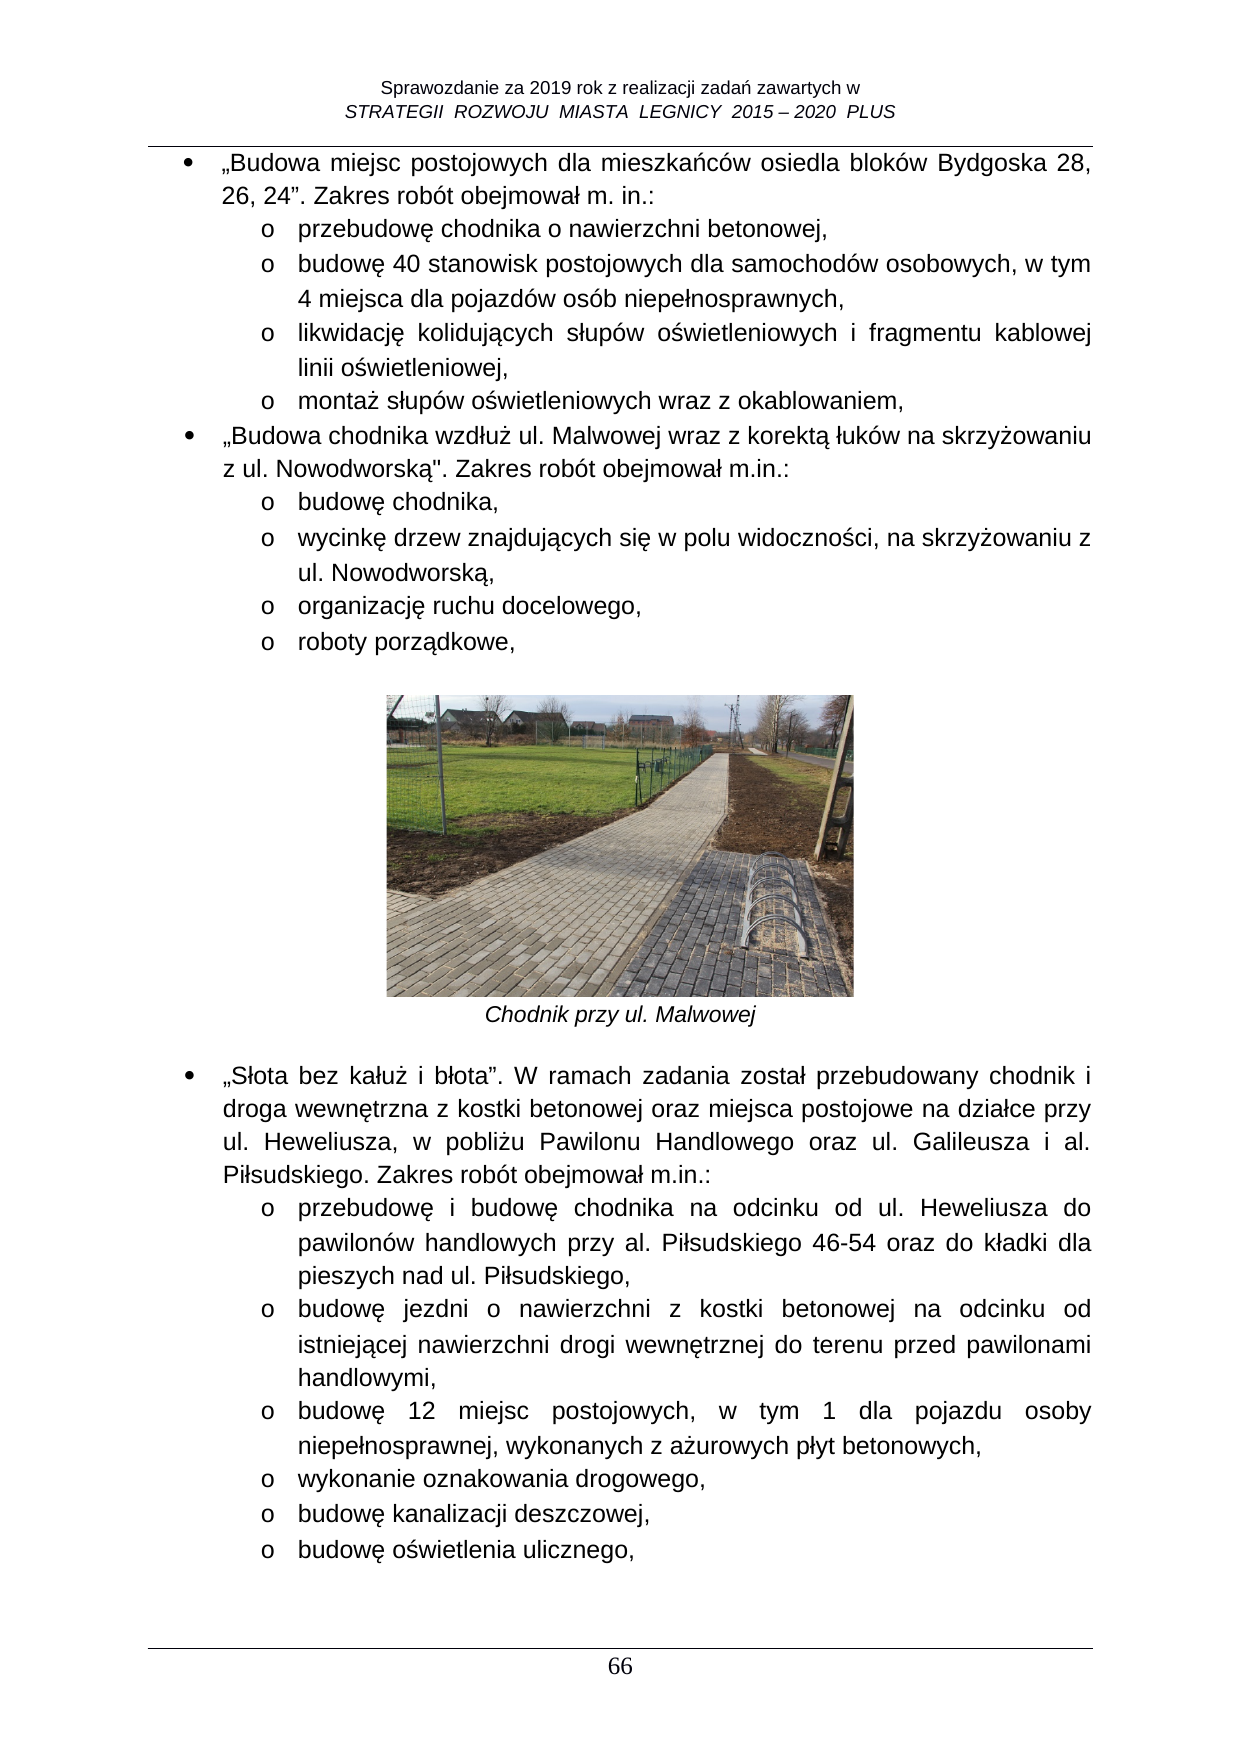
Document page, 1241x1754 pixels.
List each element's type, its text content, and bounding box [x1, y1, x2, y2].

list budowę jezdni o nawierzchni z kostki betonowej na odcinku od istniejącej nawierzchni drogi wewnętrznej do terenu przed pawilonami handlowymi, [260, 1294, 1093, 1391]
list przebudowę chodnika o nawierzchni betonowej, [260, 214, 1093, 245]
list budowę 12 miejsc postojowych, w tym 1 dla pojazdu osoby niepełnosprawnej, wykonanych z ażurowych płyt betonowych, [260, 1396, 1093, 1459]
list budowę chodnika, [260, 487, 1093, 518]
text Chodnik przy ul. Malwowej [148, 1001, 1093, 1027]
list budowę oświetlenia ulicznego, [260, 1535, 1093, 1566]
list budowę 40 stanowisk postojowych dla samochodów osobowych, w tym 4 miejsca dla pojazdów osób niepełnosprawnych, [260, 249, 1093, 313]
list roboty porządkowe, [260, 627, 1093, 658]
list „Budowa chodnika wzdłuż ul. Malwowej wraz z korektą łuków na skrzyżowaniu z ul. Nowodworską". Zakres robót obejmował m.in.: [185, 421, 1093, 483]
list wycinkę drzew znajdujących się w polu widoczności, na skrzyżowaniu z ul. Nowodworską, [260, 523, 1093, 587]
list przebudowę i budowę chodnika na odcinku od ul. Heweliusza do pawilonów handlowych przy al. Piłsudskiego 46-54 oraz do kładki dla pieszych nad ul. Piłsudskiego, [260, 1193, 1093, 1290]
list likwidację kolidujących słupów oświetleniowych i fragmentu kablowej linii oświetleniowej, [260, 317, 1093, 381]
list montaż słupów oświetleniowych wraz z okablowaniem, [260, 386, 1093, 417]
list wykonanie oznakowania drogowego, [260, 1464, 1093, 1495]
picture [386, 695, 854, 997]
list budowę kanalizacji deszczowej, [260, 1499, 1093, 1530]
list „Słota bez kałuż i błota”. W ramach zadania został przebudowany chodnik i droga wewnętrzna z kostki betonowej oraz miejsca postojowe na działce przy ul. Heweliusza, w pobliżu Pawilonu Handlowego oraz ul. Galileusza i al. Piłsudskiego. Zakres robót obejmował m.in.: [185, 1061, 1093, 1189]
list organizację ruchu docelowego, [260, 591, 1093, 622]
list „Budowa miejsc postojowych dla mieszkańców osiedla bloków Bydgoska 28, 26, 24”. Zakres robót obejmował m. in.: [184, 148, 1093, 209]
